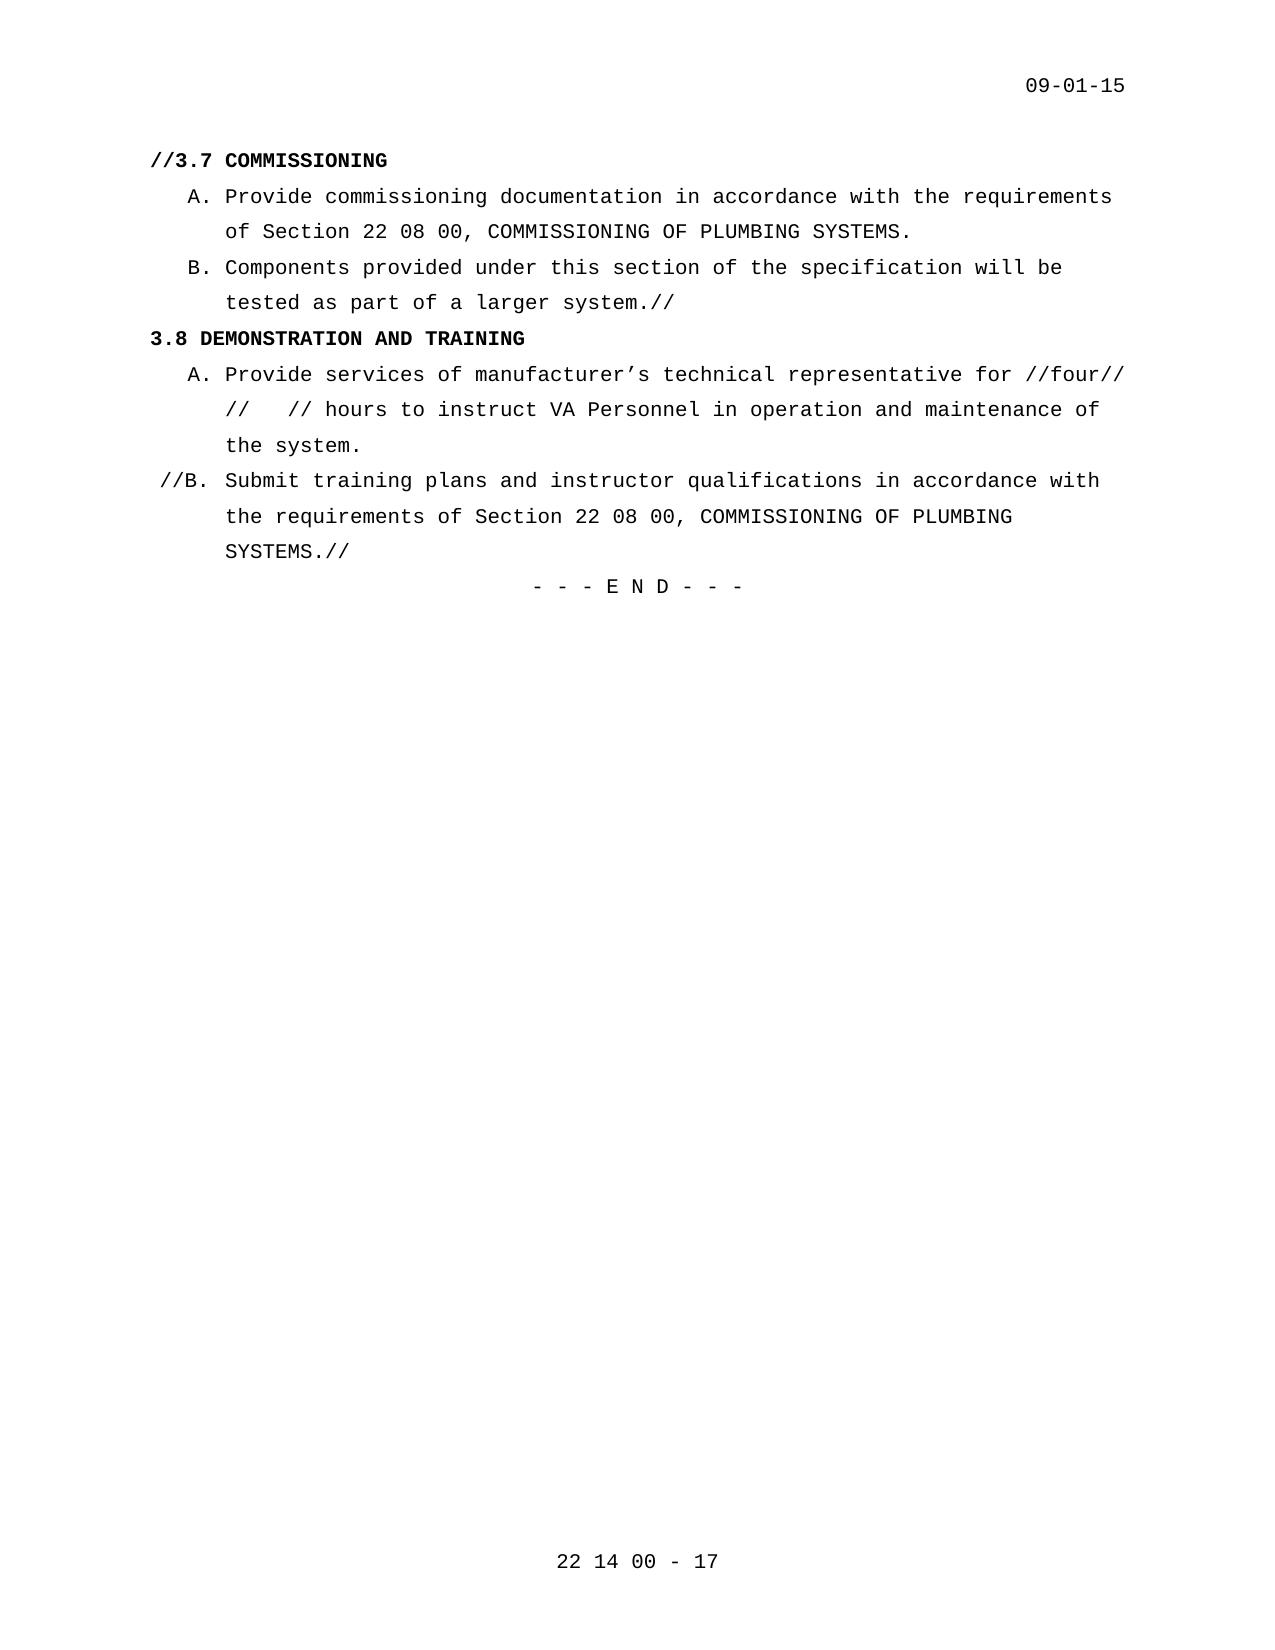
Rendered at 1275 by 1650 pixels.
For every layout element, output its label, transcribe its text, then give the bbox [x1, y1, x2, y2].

text //B. Submit training plans and instructor qualifications in accordance with the requirements of Section 22 08 00, COMMISSIONING OF PLUMBING SYSTEMS.// [159, 470, 1125, 565]
text B. Components provided under this section of the specification will be tested as part of a larger system.// [187, 257, 1125, 316]
text 3.8 DEMONSTRATION AND TRAINING [150, 328, 1125, 351]
text //3.7 COMMISSIONING [150, 150, 1125, 174]
text - - - E N D - - - [150, 576, 1125, 600]
text A. Provide services of manufacturer’s technical representative for //four// // // hours to instruct VA Personnel in operation and maintenance of the system. [187, 364, 1125, 458]
text A. Provide commissioning documentation in accordance with the requirements of Section 22 08 00, COMMISSIONING OF PLUMBING SYSTEMS. [187, 186, 1125, 245]
